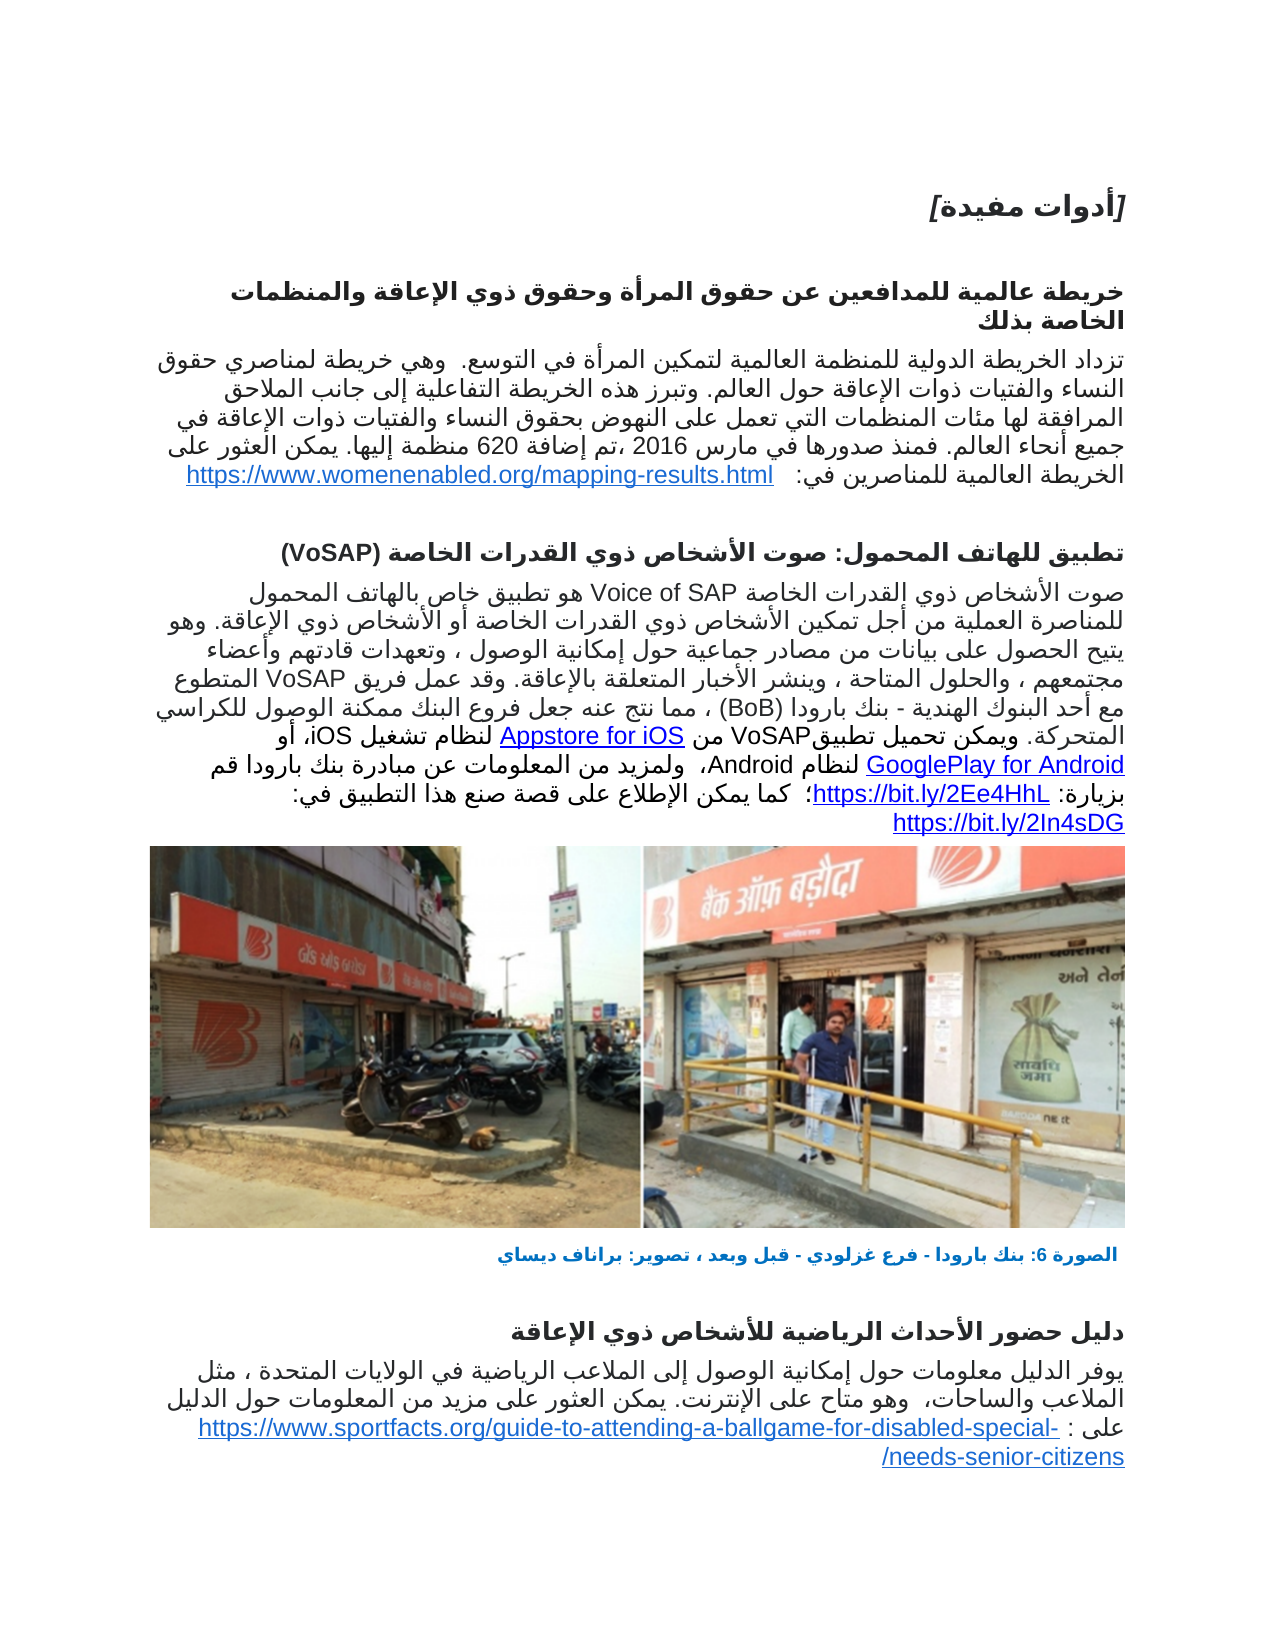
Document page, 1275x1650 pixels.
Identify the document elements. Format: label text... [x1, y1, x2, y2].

picture [149, 846, 1125, 1228]
text تطبيق للهاتف المحمول: صوت الأشخاص ذوي القدرات الخاصة (VoSAP) [150, 538, 1125, 567]
text خريطة عالمية للمدافعين عن حقوق المرأة وحقوق ذوي الإعاقة والمنظمات الخاصة بذلك [150, 277, 1125, 334]
text [أدوات مفيدة] [150, 189, 1125, 223]
text يوفر الدليل معلومات حول إمكانية الوصول إلى الملاعب الرياضية في الولايات المتحدة ، مثل الملاعب والساحات، وهو متاح على الإنترنت. يمكن العثور على مزيد من المعلومات حول الدليل على : https://www.sportfacts.org/guide-to-attending-a-ballgame-for-disabled-special-needs-senior-citizens/ [150, 1356, 1125, 1471]
text صوت الأشخاص ذوي القدرات الخاصة Voice of SAP هو تطبيق خاص بالهاتف المحمول للمناصرة العملية من أجل تمكين الأشخاص ذوي القدرات الخاصة أو الأشخاص ذوي الإعاقة. وهو يتيح الحصول على بيانات من مصادر جماعية حول إمكانية الوصول ، وتعهدات قادتهم وأعضاء مجتمعهم ، والحلول المتاحة ، وينشر الأخبار المتعلقة بالإعاقة. وقد عمل فريق VoSAP المتطوع مع أحد البنوك الهندية - بنك بارودا (BoB) ، مما نتج عنه جعل فروع البنك ممكنة الوصول للكراسي المتحركة. ويمكن تحميل تطبيقVoSAP من Appstore for iOS لنظام تشغيل iOS، أو GooglePlay for Android لنظام Android، ولمزيد من المعلومات عن مبادرة بنك بارودا قم بزيارة: https://bit.ly/2Ee4HhL؛ كما يمكن الإطلاع على قصة صنع هذا التطبيق في: https://bit.ly/2In4sDG [150, 577, 1125, 836]
text الصورة 6: بنك بارودا - فرع غزلودي - قبل وبعد ، تصوير: براناف ديساي [150, 1238, 1125, 1267]
text تزداد الخريطة الدولية للمنظمة العالمية لتمكين المرأة في التوسع. وهي خريطة لمناصري حقوق النساء والفتيات ذوات الإعاقة حول العالم. وتبرز هذه الخريطة التفاعلية إلى جانب الملاحق المرافقة لها مئات المنظمات التي تعمل على النهوض بحقوق النساء والفتيات ذوات الإعاقة في جميع أنحاء العالم. فمنذ صدورها في مارس 2016 ،تم إضافة 620 منظمة إليها. يمكن العثور على الخريطة العالمية للمناصرين في: https://www.womenenabled.org/mapping-results.html [150, 345, 1125, 489]
text دليل حضور الأحداث الرياضية للأشخاص ذوي الإعاقة [150, 1316, 1125, 1345]
